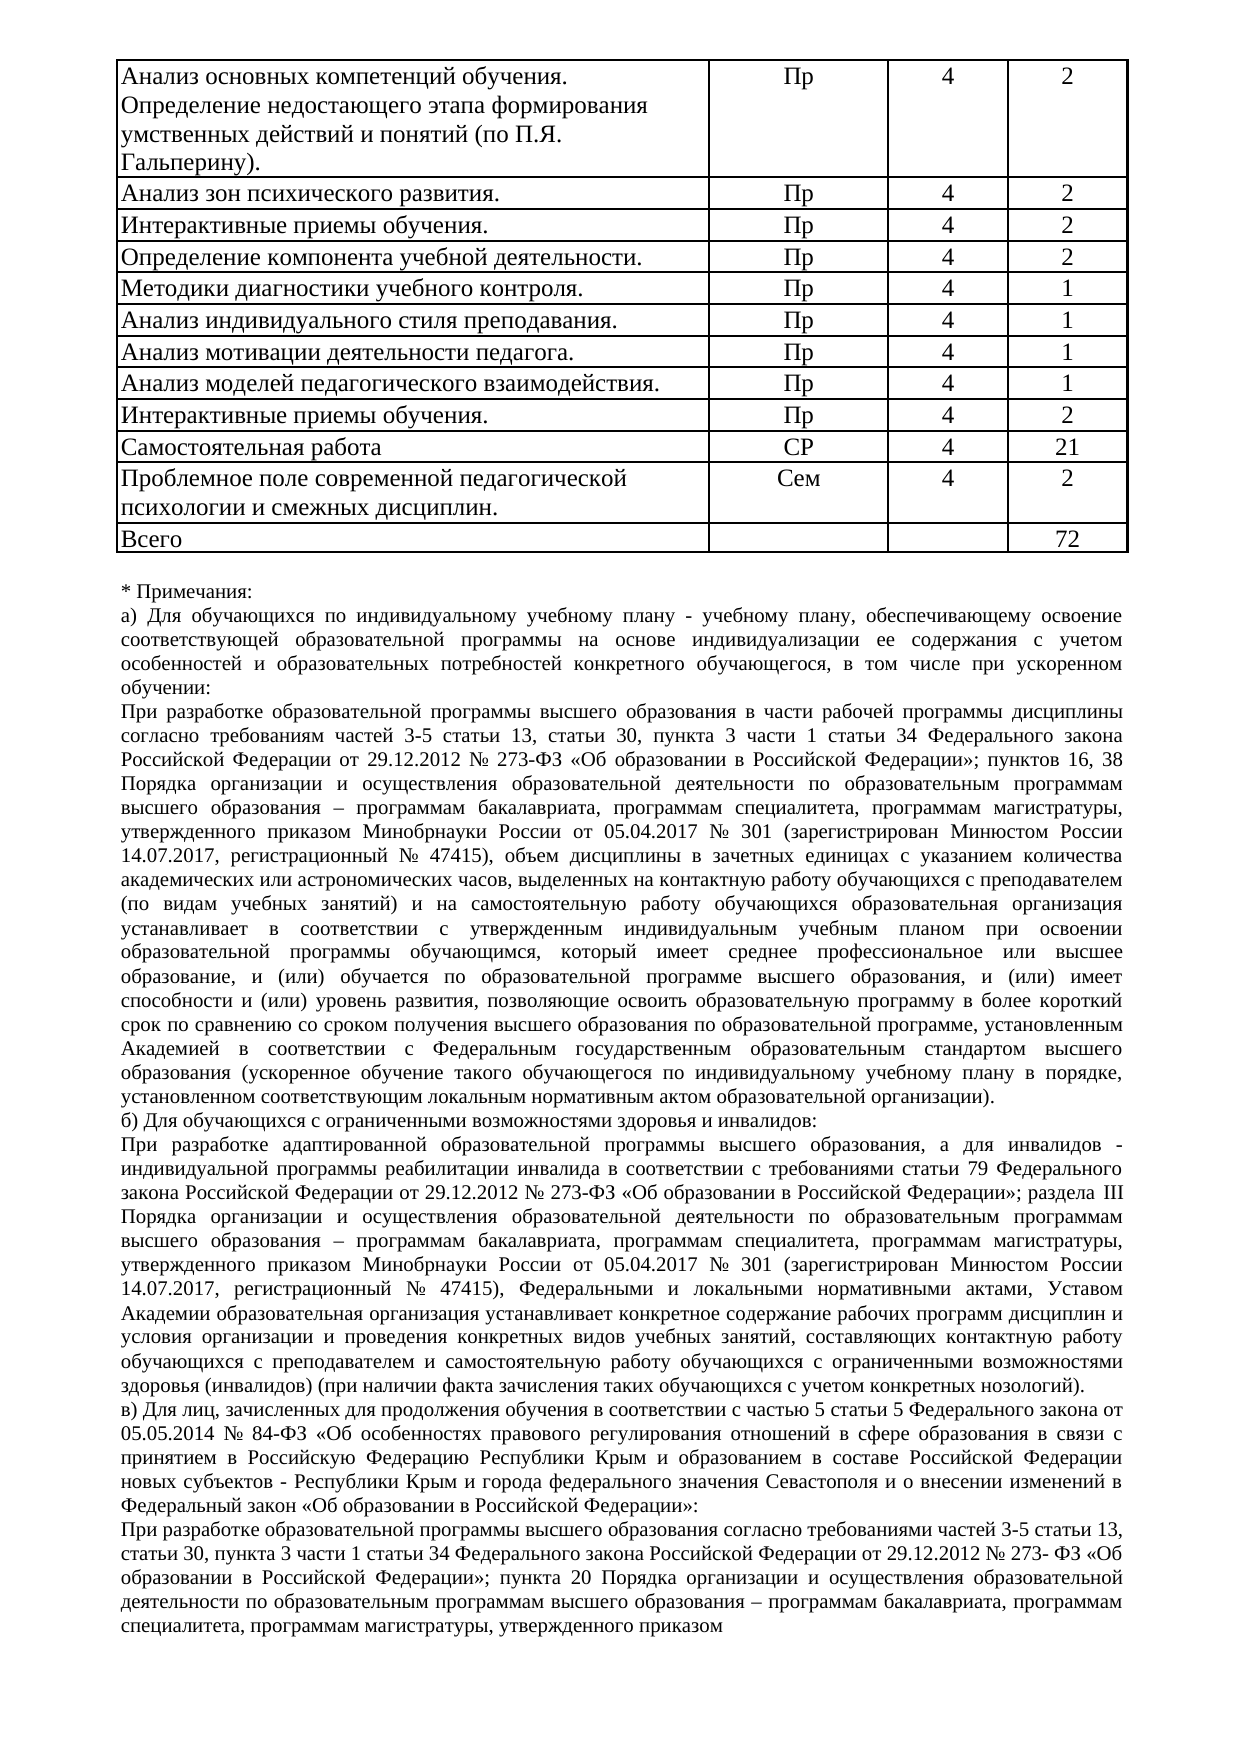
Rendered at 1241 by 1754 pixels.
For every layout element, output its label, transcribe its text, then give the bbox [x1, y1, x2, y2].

table_cell Всего [118, 524, 708, 551]
table_cell * Примечания: а) Для обучающихся по индивидуальному учебному плану - учебному плану, обеспечивающему освоение соответствующей образовательной программы на основе индивидуализации ее содержания с учетом особенностей и образовательных потребностей конкретного обучающегося, в том числе при ускоренном обучении: При разработке образовательной программы высшего образования в части рабочей программы дисциплины согласно требованиям частей 3-5 статьи 13, статьи 30, пункта 3 части 1 статьи 34 Федерального закона Российской Федерации от 29.12.2012 № 273-ФЗ «Об образовании в Российской Федерации»; пунктов 16, 38 Порядка организации и осуществления образовательной деятельности по образовательным программам высшего образования – программам бакалавриата, программам специалитета, программам магистратуры, утвержденного приказом Минобрнауки России от 05.04.2017 № 301 (зарегистрирован Минюстом России 14.07.2017, регистрационный № 47415), объем дисциплины в зачетных единицах с указанием количества академических или астрономических часов, выделенных на контактную работу обучающихся с преподавателем (по видам учебных занятий) и на самостоятельную работу обучающихся образовательная организация устанавливает в соответствии с утвержденным индивидуальным учебным планом при освоении образовательной программы обучающимся, который имеет среднее профессиональное или высшее образование, и (или) обучается по образовательной программе высшего образования, и (или) имеет способности и (или) уровень развития, позволяющие освоить образовательную программу в более короткий срок по сравнению со сроком получения высшего образования по образовательной программе, установленным Академией в соответствии с Федеральным государственным образовательным стандартом высшего образования (ускоренное обучение такого обучающегося по индивидуальному учебному плану в порядке, установленном соответствующим локальным нормативным актом образовательной организации). б) Для обучающихся с ограниченными возможностями здоровья и инвалидов: При разработке адаптированной образовательной программы высшего образования, а для инвалидов - индивидуальной программы реабилитации инвалида в соответствии с требованиями статьи 79 Федерального закона Российской Федерации от 29.12.2012 № 273-ФЗ «Об образовании в Российской Федерации»; раздела III Порядка организации и осуществления образовательной деятельности по образовательным программам высшего образования – программам бакалавриата, программам специалитета, программам магистратуры, утвержденного приказом Минобрнауки России от 05.04.2017 № 301 (зарегистрирован Минюстом России 14.07.2017, регистрационный № 47415), Федеральными и локальными нормативными актами, Уставом Академии образовательная организация устанавливает конкретное содержание рабочих программ дисциплин и условия организации и проведения конкретных видов учебных занятий, составляющих контактную работу обучающихся с преподавателем и самостоятельную работу обучающихся с ограниченными возможностями здоровья (инвалидов) (при наличии факта зачисления таких обучающихся с учетом конкретных нозологий). в) Для лиц, зачисленных для продолжения обучения в соответствии с частью 5 статьи 5 Федерального закона от 05.05.2014 № 84-ФЗ «Об особенностях правового регулирования отношений в сфере образования в связи с принятием в Российскую Федерацию Республики Крым и образованием в составе Российской Федерации новых субъектов - Республики Крым и города федерального значения Севастополя и о внесении изменений в Федеральный закон «Об образовании в Российской Федерации»: При разработке образовательной программы высшего образования согласно требованиями частей 3-5 статьи 13, статьи 30, пункта 3 части 1 статьи 34 Федерального закона Российской Федерации от 29.12.2012 № 273- ФЗ «Об образовании в Российской Федерации»; пункта 20 Порядка организации и осуществления образовательной деятельности по образовательным программам высшего образования – программам бакалавриата, программам специалитета, программам магистратуры, утвержденного приказом [117, 553, 1127, 1662]
table_cell [710, 524, 887, 551]
table_cell 4 [889, 305, 1007, 334]
table_cell 4 [889, 210, 1007, 239]
table_cell Анализ зон психического развития. [118, 178, 708, 208]
table_cell Анализ индивидуального стиля преподавания. [118, 305, 708, 334]
table_cell Сем [710, 463, 887, 522]
table_cell Пр [710, 178, 887, 208]
table_cell Пр [710, 368, 887, 398]
table_cell 2 [1009, 178, 1126, 208]
table_cell Пр [710, 337, 887, 366]
table_cell [889, 524, 1007, 551]
table_cell Интерактивные приемы обучения. [118, 400, 708, 429]
table_cell Самостоятельная работа [118, 432, 708, 461]
table_cell Пр [710, 305, 887, 334]
table_header 2 [1009, 61, 1126, 176]
table_cell Методики диагностики учебного контроля. [118, 273, 708, 303]
table_cell 4 [889, 463, 1007, 522]
table_cell 4 [889, 242, 1007, 271]
table_cell Проблемное поле современной педагогической психологии и смежных дисциплин. [118, 463, 708, 522]
table_cell 4 [889, 273, 1007, 303]
table_cell Анализ мотивации деятельности педагога. [118, 337, 708, 366]
table_cell Пр [710, 210, 887, 239]
table_cell Анализ моделей педагогического взаимодействия. [118, 368, 708, 398]
table_cell 21 [1009, 432, 1126, 461]
table_cell 2 [1009, 463, 1126, 522]
table_cell Пр [710, 273, 887, 303]
table_cell 2 [1009, 400, 1126, 429]
table_cell 72 [1009, 524, 1126, 551]
table_cell 4 [889, 432, 1007, 461]
table_cell Определение компонента учебной деятельности. [118, 242, 708, 271]
table_cell 1 [1009, 337, 1126, 366]
table_cell 2 [1009, 210, 1126, 239]
table_cell 4 [889, 178, 1007, 208]
table_cell СР [710, 432, 887, 461]
table_header Анализ основных компетенций обучения. Определение недостающего этапа формирования умственных действий и понятий (по П.Я. Гальперину). [118, 61, 708, 176]
table_header 4 [889, 61, 1007, 176]
table_cell Пр [710, 242, 887, 271]
table_cell 4 [889, 368, 1007, 398]
table_cell 1 [1009, 273, 1126, 303]
table_cell Интерактивные приемы обучения. [118, 210, 708, 239]
table_header Пр [710, 61, 887, 176]
table_cell 1 [1009, 305, 1126, 334]
table_cell 4 [889, 400, 1007, 429]
table_cell 2 [1009, 242, 1126, 271]
table_cell 4 [889, 337, 1007, 366]
table_cell Пр [710, 400, 887, 429]
table_cell 1 [1009, 368, 1126, 398]
